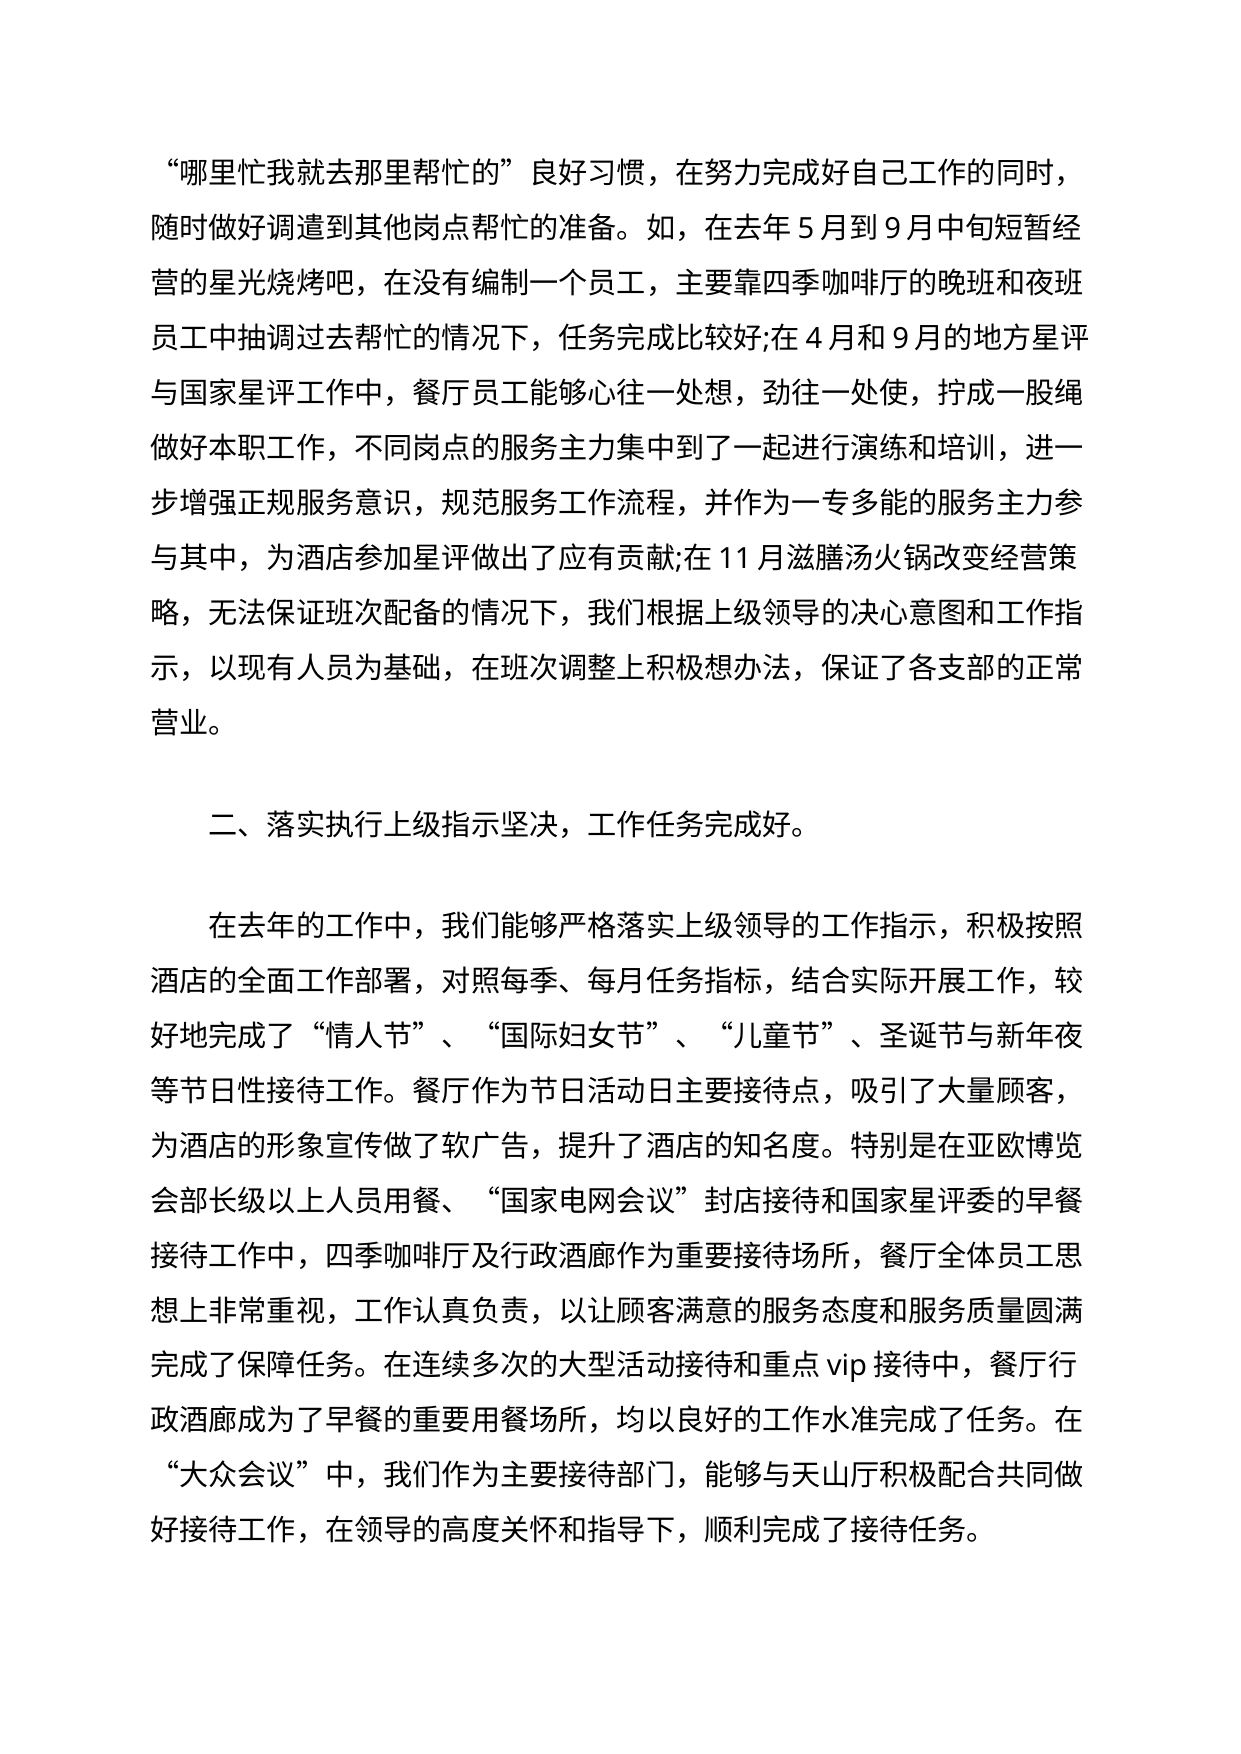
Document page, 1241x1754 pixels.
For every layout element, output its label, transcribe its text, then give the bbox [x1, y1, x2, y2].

text 二、落实执行上级指示坚决，工作任务完成好。 [150, 801, 1090, 843]
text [150, 150, 1090, 742]
text 在去年的工作中，我们能够严格落实上级领导的工作指示，积极按照酒店的全面工作部署，对照每季、每月任务指标，结合实际开展工作，较好地完成了“情人节”、“国际妇女节”、“儿童节”、圣诞节与新年夜等节日性接待工作。餐厅作为节日活动日主要接待点，吸引了大量顾客，为酒店的形象宣传做了软广告，提升了酒店的知名度。特别是在亚欧博览会部长级以上人员用餐、“国家电网会议”封店接待和国家星评委的早餐接待工作中，四季咖啡厅及行政酒廊作为重要接待场所，餐厅全体员工思想上非常重视，工作认真负责，以让顾客满意的服务态度和服务质量圆满完成了保障任务。在连续多次的大型活动接待和重点vip接待中，餐厅行政酒廊成为了早餐的重要用餐场所，均以良好的工作水准完成了任务。在“大众会议”中，我们作为主要接待部门，能够与天山厅积极配合共同做好接待工作，在领导的高度关怀和指导下，顺利完成了接待任务。 [150, 903, 1090, 1549]
